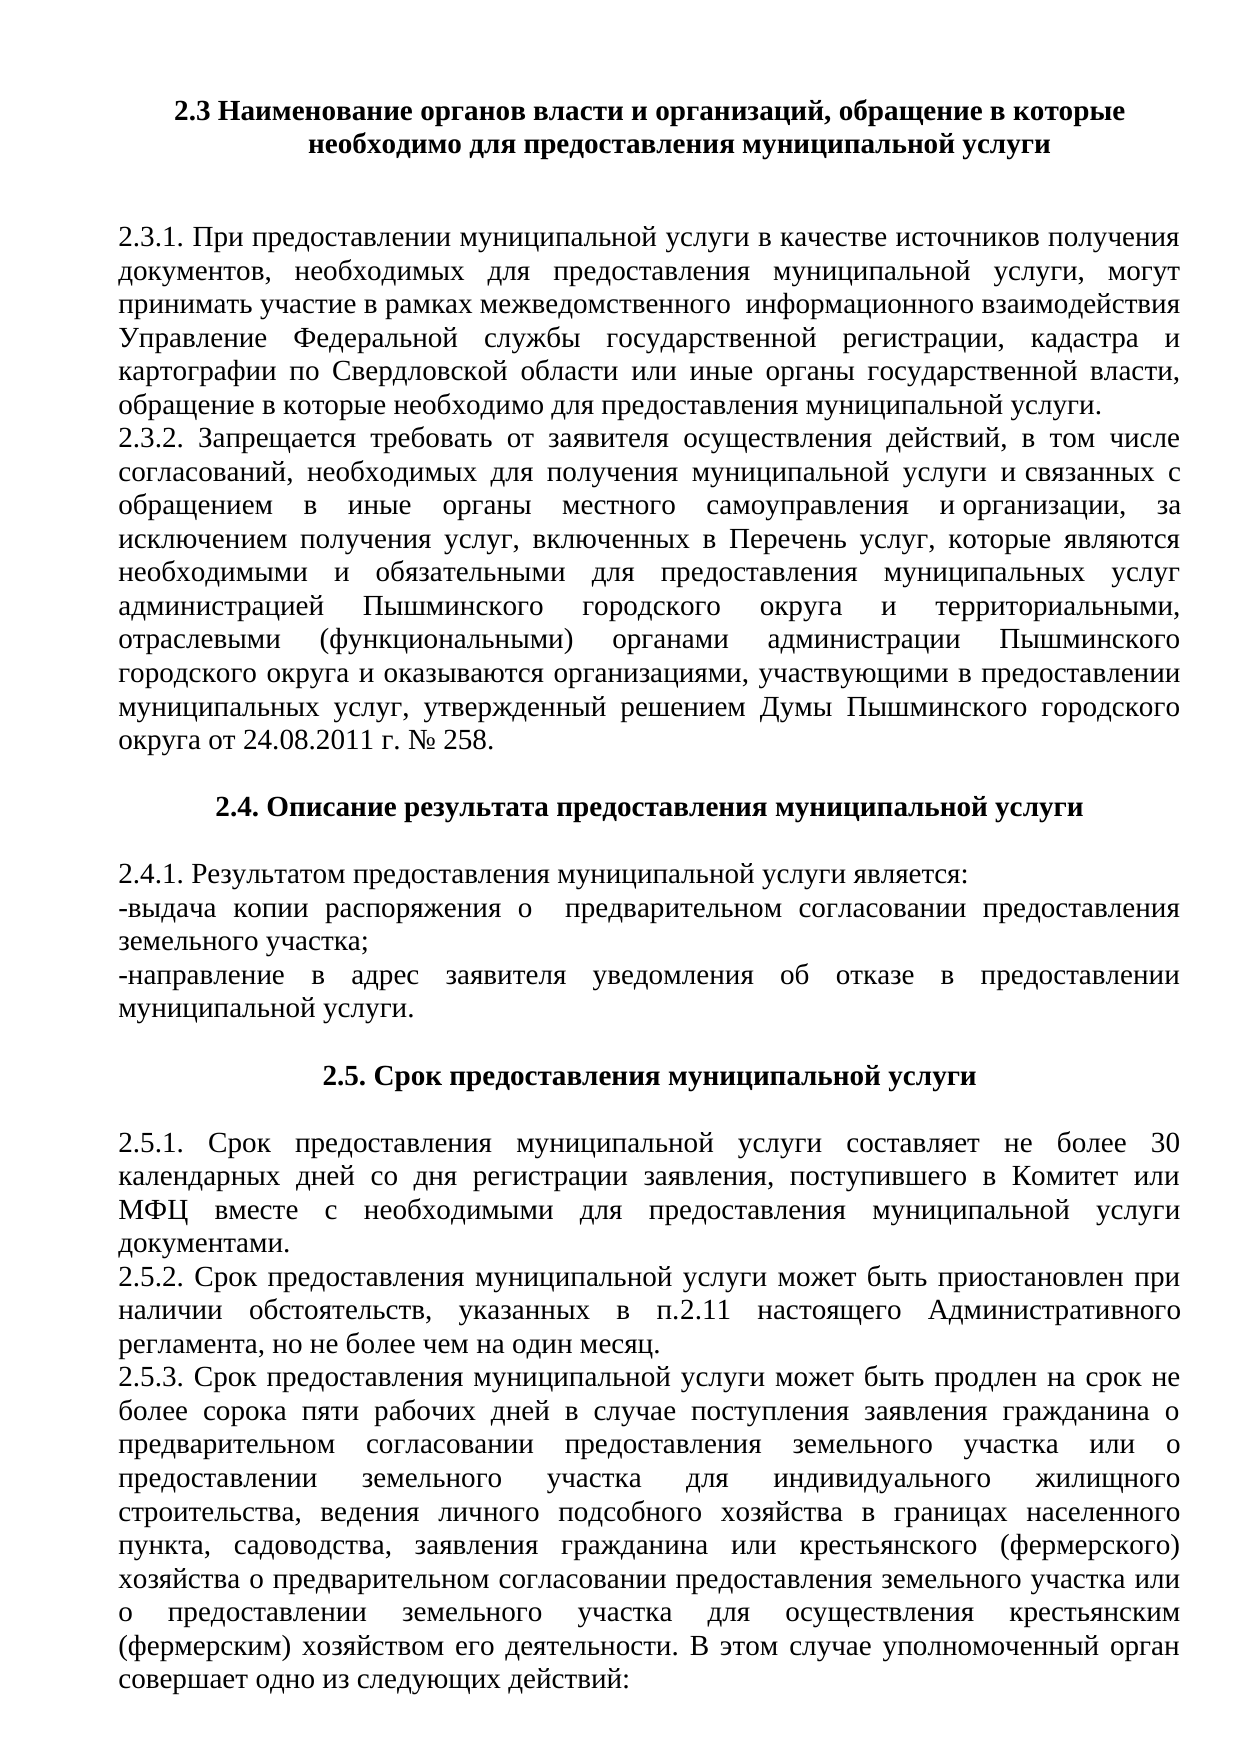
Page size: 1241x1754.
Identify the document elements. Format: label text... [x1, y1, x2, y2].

text 2.3.1. При предоставлении муниципальной услуги в качестве источников получения документов, необходимых для предоставления муниципальной услуги, могут принимать участие в рамках межведомственного информационного взаимодействия Управление Федеральной службы государственной регистрации, кадастра и картографии по Свердловской области или иные органы государственной власти, обращение в которые необходимо для предоставления муниципальной услуги. [118, 219, 1181, 420]
text 2.4.1. Результатом предоставления муниципальной услуги является: [118, 856, 1181, 890]
text 2.4. Описание результата предоставления муниципальной услуги [118, 789, 1181, 823]
text 2.5.2. Срок предоставления муниципальной услуги может быть приостановлен при наличии обстоятельств, указанных в п.2.11 настоящего Административного регламента, но не более чем на один месяц. [118, 1259, 1181, 1359]
text 2.5. Срок предоставления муниципальной услуги [118, 1058, 1181, 1091]
text 2.5.1. Срок предоставления муниципальной услуги составляет не более 30 календарных дней со дня регистрации заявления, поступившего в Комитет или МФЦ вместе с необходимыми для предоставления муниципальной услуги документами. [118, 1125, 1181, 1259]
text 2.5.3. Срок предоставления муниципальной услуги может быть продлен на срок не более сорока пяти рабочих дней в случае поступления заявления гражданина о предварительном согласовании предоставления земельного участка или о предоставлении земельного участка для индивидуального жилищного строительства, ведения личного подсобного хозяйства в границах населенного пункта, садоводства, заявления гражданина или крестьянского (фермерского) хозяйства о предварительном согласовании предоставления земельного участка или о предоставлении земельного участка для осуществления крестьянским (фермерским) хозяйством его деятельности. В этом случае уполномоченный орган совершает одно из следующих действий: [118, 1359, 1181, 1695]
subtitle 2.3 Наименование органов власти и организаций, обращение в которые необходимо для предоставления муниципальной услуги [118, 93, 1181, 160]
text 2.3.2. Запрещается требовать от заявителя осуществления действий, в том числе согласований, необходимых для получения муниципальной услуги и связанных с обращением в иные органы местного самоуправления и организации, за исключением получения услуг, включенных в Перечень услуг, которые являются необходимыми и обязательными для предоставления муниципальных услуг администрацией Пышминского городского округа и территориальными, отраслевыми (функциональными) органами администрации Пышминского городского округа и оказываются организациями, участвующими в предоставлении муниципальных услуг, утвержденный решением Думы Пышминского городского округа от 24.08.2011 г. № 258. [118, 420, 1181, 756]
text -направление в адрес заявителя уведомления об отказе в предоставлении муниципальной услуги. [118, 957, 1181, 1024]
text -выдача копии распоряжения о предварительном согласовании предоставления земельного участка; [118, 890, 1181, 957]
